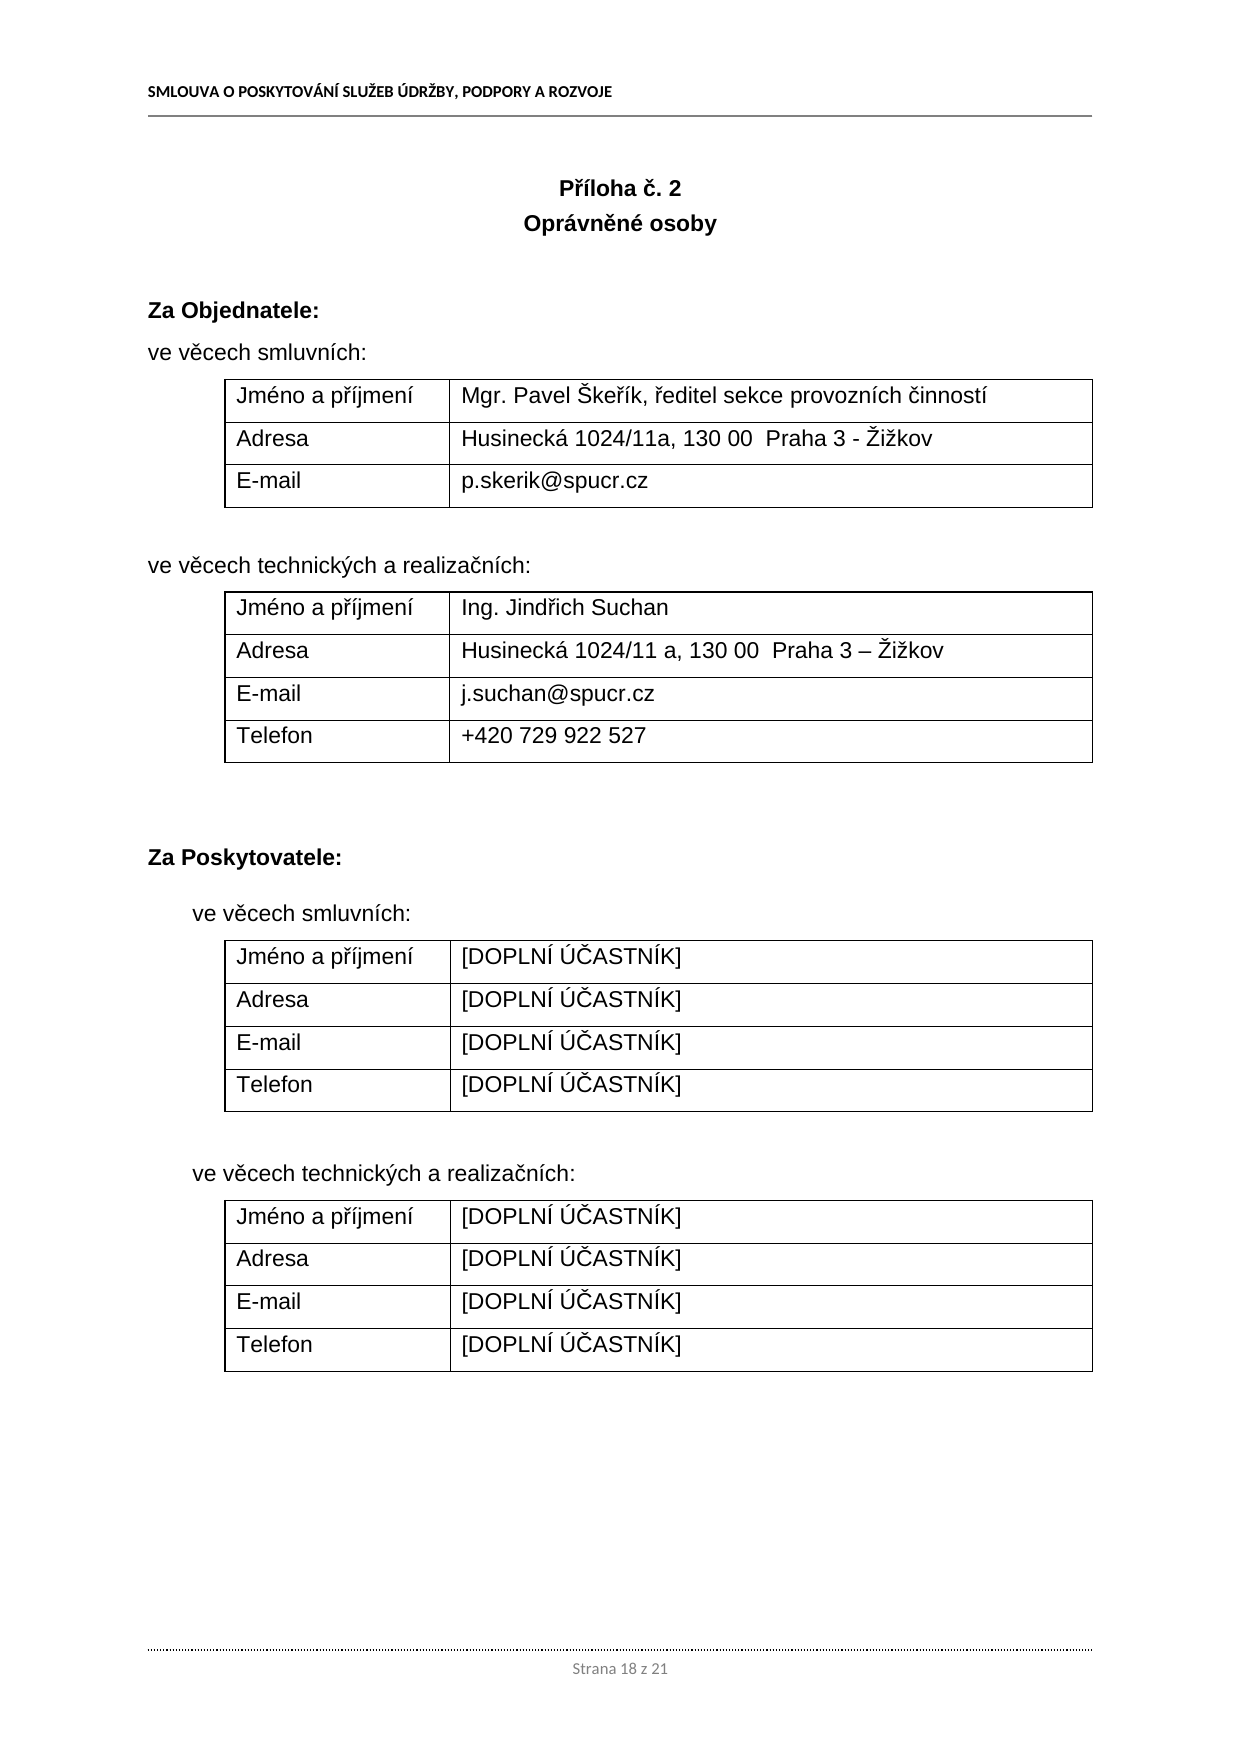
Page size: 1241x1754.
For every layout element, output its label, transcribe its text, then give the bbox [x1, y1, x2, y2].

table_cell Husinecká 1024/11a, 130 00 Praha 3 - Žižkov [450, 423, 1092, 464]
table_cell Telefon [226, 1329, 450, 1371]
table_cell Telefon [226, 721, 449, 762]
table_cell [DOPLNÍ ÚČASTNÍK] [451, 1027, 1092, 1068]
subtitle Příloha č. 2 [148, 173, 1092, 202]
table_cell [DOPLNÍ ÚČASTNÍK] [451, 1286, 1092, 1328]
text Za Objednatele: [148, 296, 1092, 325]
table_cell Telefon [226, 1070, 450, 1111]
table_cell +420 729 922 527 [450, 721, 1092, 762]
table_header Jméno a příjmení [226, 1201, 450, 1242]
table_cell E-mail [226, 465, 449, 507]
text ve věcech technických a realizačních: [148, 550, 1092, 579]
table_header Mgr. Pavel Škeřík, ředitel sekce provozních činností [450, 380, 1092, 422]
table_cell E-mail [226, 1027, 450, 1068]
text ve věcech smluvních: [148, 337, 1092, 366]
table_cell E-mail [226, 1286, 450, 1328]
table_cell Adresa [226, 635, 449, 677]
table_cell Husinecká 1024/11 a, 130 00 Praha 3 – Žižkov [450, 635, 1092, 677]
table_cell [DOPLNÍ ÚČASTNÍK] [451, 984, 1092, 1026]
table_cell j.suchan@spucr.cz [450, 678, 1092, 719]
table_cell [DOPLNÍ ÚČASTNÍK] [451, 1329, 1092, 1371]
table_header Jméno a příjmení [226, 941, 450, 983]
text ve věcech smluvních: [192, 897, 1092, 928]
text Oprávněné osoby [148, 208, 1092, 237]
table_header [DOPLNÍ ÚČASTNÍK] [451, 1201, 1092, 1242]
table_cell [DOPLNÍ ÚČASTNÍK] [451, 1070, 1092, 1111]
table_header Jméno a příjmení [226, 593, 449, 634]
table_cell Adresa [226, 984, 450, 1026]
table_cell E-mail [226, 678, 449, 719]
table_cell Adresa [226, 423, 449, 464]
text ve věcech technických a realizačních: [192, 1156, 1092, 1187]
text Za Poskytovatele: [148, 842, 1092, 872]
table_cell [DOPLNÍ ÚČASTNÍK] [451, 1244, 1092, 1285]
table_cell p.skerik@spucr.cz [450, 465, 1092, 507]
table_header Jméno a příjmení [226, 380, 449, 422]
table_header Ing. Jindřich Suchan [450, 593, 1092, 634]
table_header [DOPLNÍ ÚČASTNÍK] [451, 941, 1092, 983]
table_cell Adresa [226, 1244, 450, 1285]
